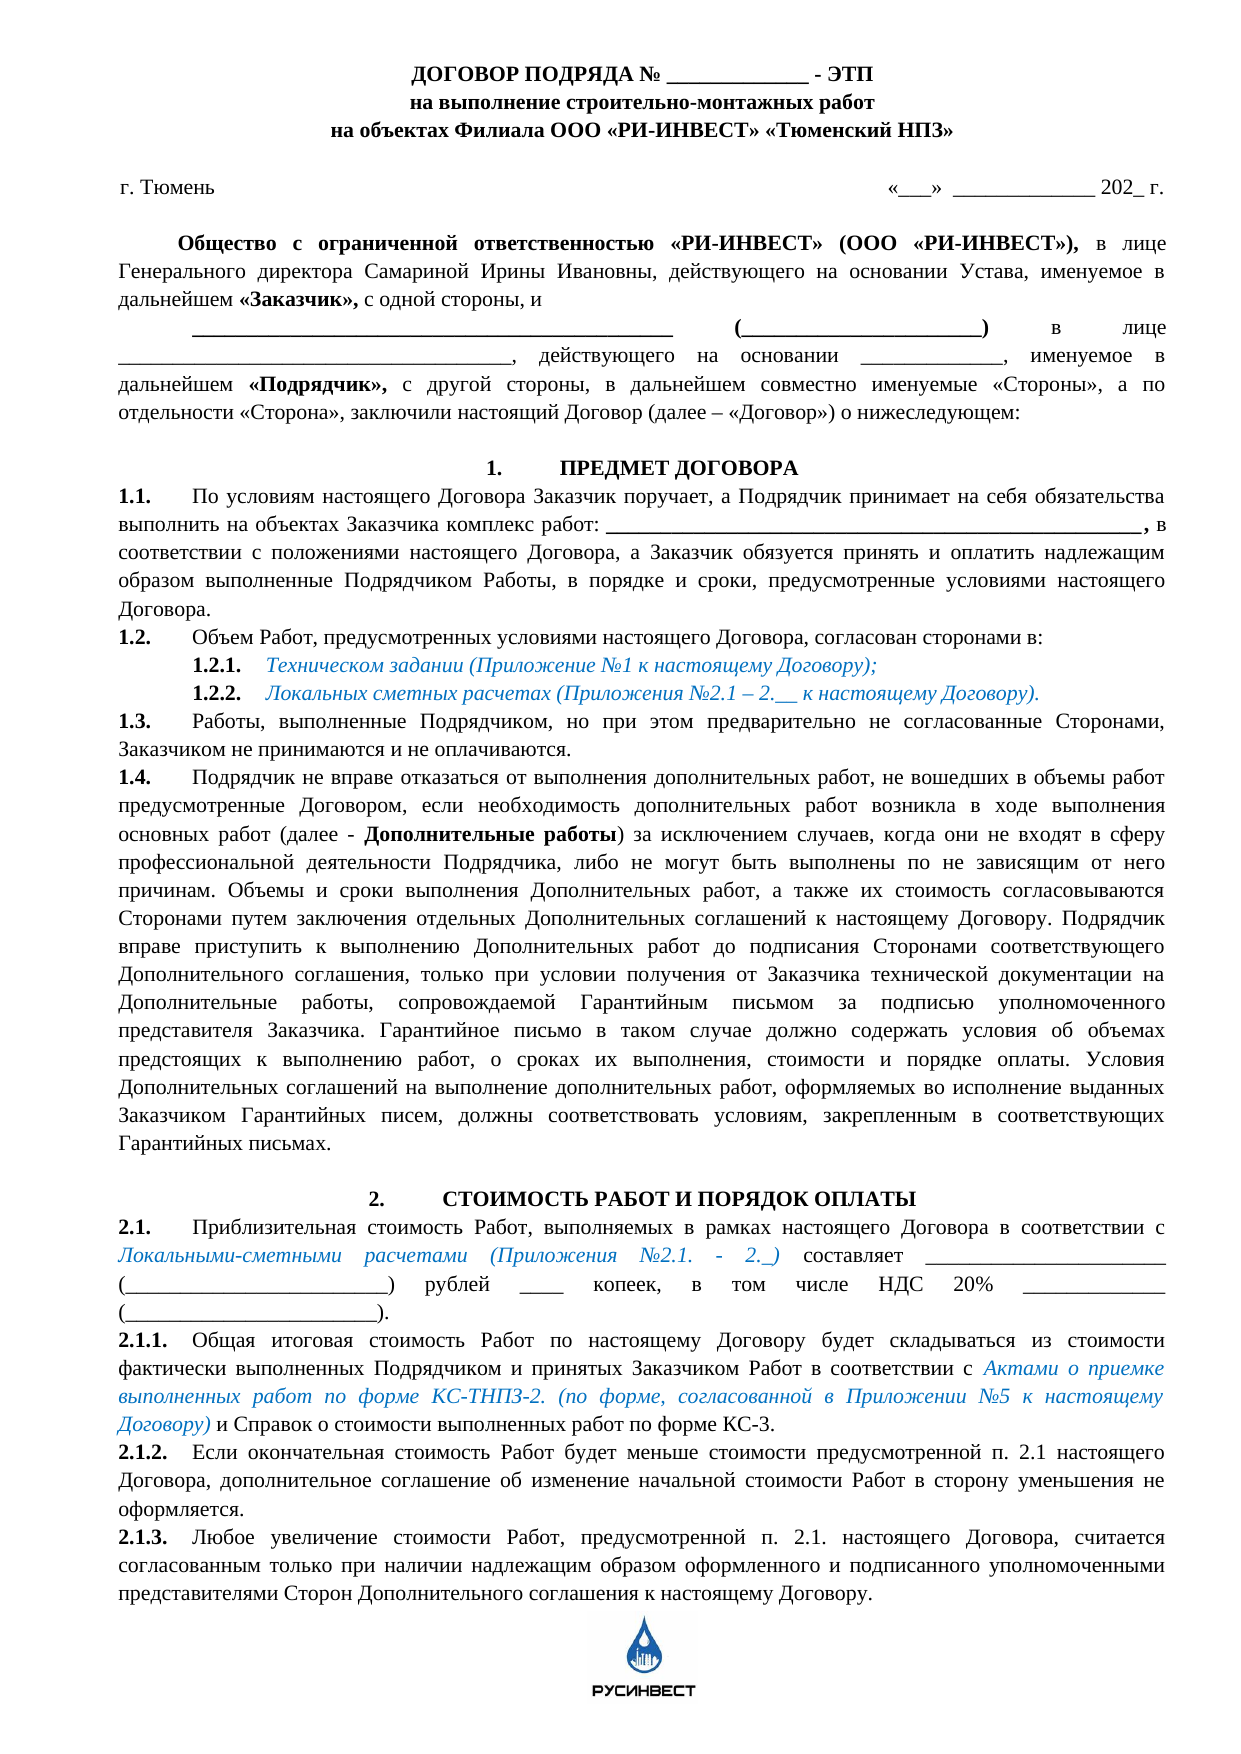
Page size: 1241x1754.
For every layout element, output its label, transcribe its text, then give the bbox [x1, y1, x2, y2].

text г. Тюмень «___» _____________ 202_ г. [118, 172, 1166, 200]
text Общество с ограниченной ответственностью «РИ-ИНВЕСТ» (ООО «РИ-ИНВЕСТ»), в лице Генерального директора Самариной Ирины Ивановны, действующего на основании Устава, именуемое в дальнейшем «Заказчик», с одной стороны, и [118, 228, 1166, 312]
list Общая итоговая стоимость Работ по настоящему Договору будет складываться из стоимости фактически выполненных Подрядчиком и принятых Заказчиком Работ в соответствии с Актами о приемке выполненных работ по форме КС-ТНПЗ-2. (по форме, согласованной в Приложении №5 к настоящему Договору) и Справок о стоимости выполненных работ по форме КС-3. [118, 1325, 1166, 1437]
list СТОИМОСТЬ РАБОТ И ПОРЯДОК ОПЛАТЫ [118, 1184, 1166, 1212]
list По условиям настоящего Договора Заказчик поручает, а Подрядчик принимает на себя обязательства выполнить на объектах Заказчика комплекс работ: _________________________________________________, в соответствии с положениями настоящего Договора, а Заказчик обязуется принять и оплатить надлежащим образом выполненные Подрядчиком Работы, в порядке и сроки, предусмотренные условиями настоящего Договора. [118, 481, 1166, 622]
list Техническом задании (Приложение №1 к настоящему Договору); [118, 650, 1166, 678]
list Локальных сметных расчетах (Приложения №2.1 – 2.__ к настоящему Договору). [118, 678, 1166, 706]
list Подрядчик не вправе отказаться от выполнения дополнительных работ, не вошедших в объемы работ предусмотренные Договором, если необходимость дополнительных работ возникла в ходе выполнения основных работ (далее - Дополнительные работы) за исключением случаев, когда они не входят в сферу профессиональной деятельности Подрядчика, либо не могут быть выполнены по не зависящим от него причинам. Объемы и сроки выполнения Дополнительных работ, а также их стоимость согласовываются Сторонами путем заключения отдельных Дополнительных соглашений к настоящему Договору. Подрядчик вправе приступить к выполнению Дополнительных работ до подписания Сторонами соответствующего Дополнительного соглашения, только при условии получения от Заказчика технической документации на Дополнительные работы, сопровождаемой Гарантийным письмом за подписью уполномоченного представителя Заказчика. Гарантийное письмо в таком случае должно содержать условия об объемах предстоящих к выполнению работ, о сроках их выполнения, стоимости и порядке оплаты. Условия Дополнительных соглашений на выполнение дополнительных работ, оформляемых во исполнение выданных Заказчиком Гарантийных писем, должны соответствовать условиям, закрепленным в соответствующих Гарантийных письмах. [118, 762, 1166, 1156]
list Приблизительная стоимость Работ, выполняемых в рамках настоящего Договора в соответствии с Локальными-сметными расчетами (Приложения №2.1. - 2._) составляет ______________________ (________________________) рублей ____ копеек, в том числе НДС 20% _____________ (_______________________). [118, 1212, 1166, 1325]
text ДОГОВОР ПОДРЯДА № _____________ - ЭТП [118, 59, 1166, 87]
list Если окончательная стоимость Работ будет меньше стоимости предусмотренной п. 2.1 настоящего Договора, дополнительное соглашение об изменение начальной стоимости Работ в сторону уменьшения не оформляется. [118, 1437, 1166, 1522]
list Работы, выполненные Подрядчиком, но при этом предварительно не согласованные Сторонами, Заказчиком не принимаются и не оплачиваются. [118, 706, 1166, 762]
list ПРЕДМЕТ ДОГОВОРА [118, 453, 1166, 481]
text на выполнение строительно-монтажных работ [118, 87, 1166, 115]
text на объектах Филиала ООО «РИ-ИНВЕСТ» «Тюменский НПЗ» [118, 115, 1166, 143]
text ____________________________________________ (______________________) в лице ____________________________________, действующего на основании _____________, именуемое в дальнейшем «Подрядчик», с другой стороны, в дальнейшем совместно именуемые «Стороны», а по отдельности «Сторона», заключили настоящий Договор (далее – «Договор») о нижеследующем: [118, 312, 1166, 425]
list Любое увеличение стоимости Работ, предусмотренной п. 2.1. настоящего Договора, считается согласованным только при наличии надлежащим образом оформленного и подписанного уполномоченными представителями Сторон Дополнительного соглашения к настоящему Договору. [118, 1522, 1166, 1606]
list Объем Работ, предусмотренных условиями настоящего Договора, согласован сторонами в: [118, 622, 1166, 650]
picture [586, 1611, 698, 1704]
